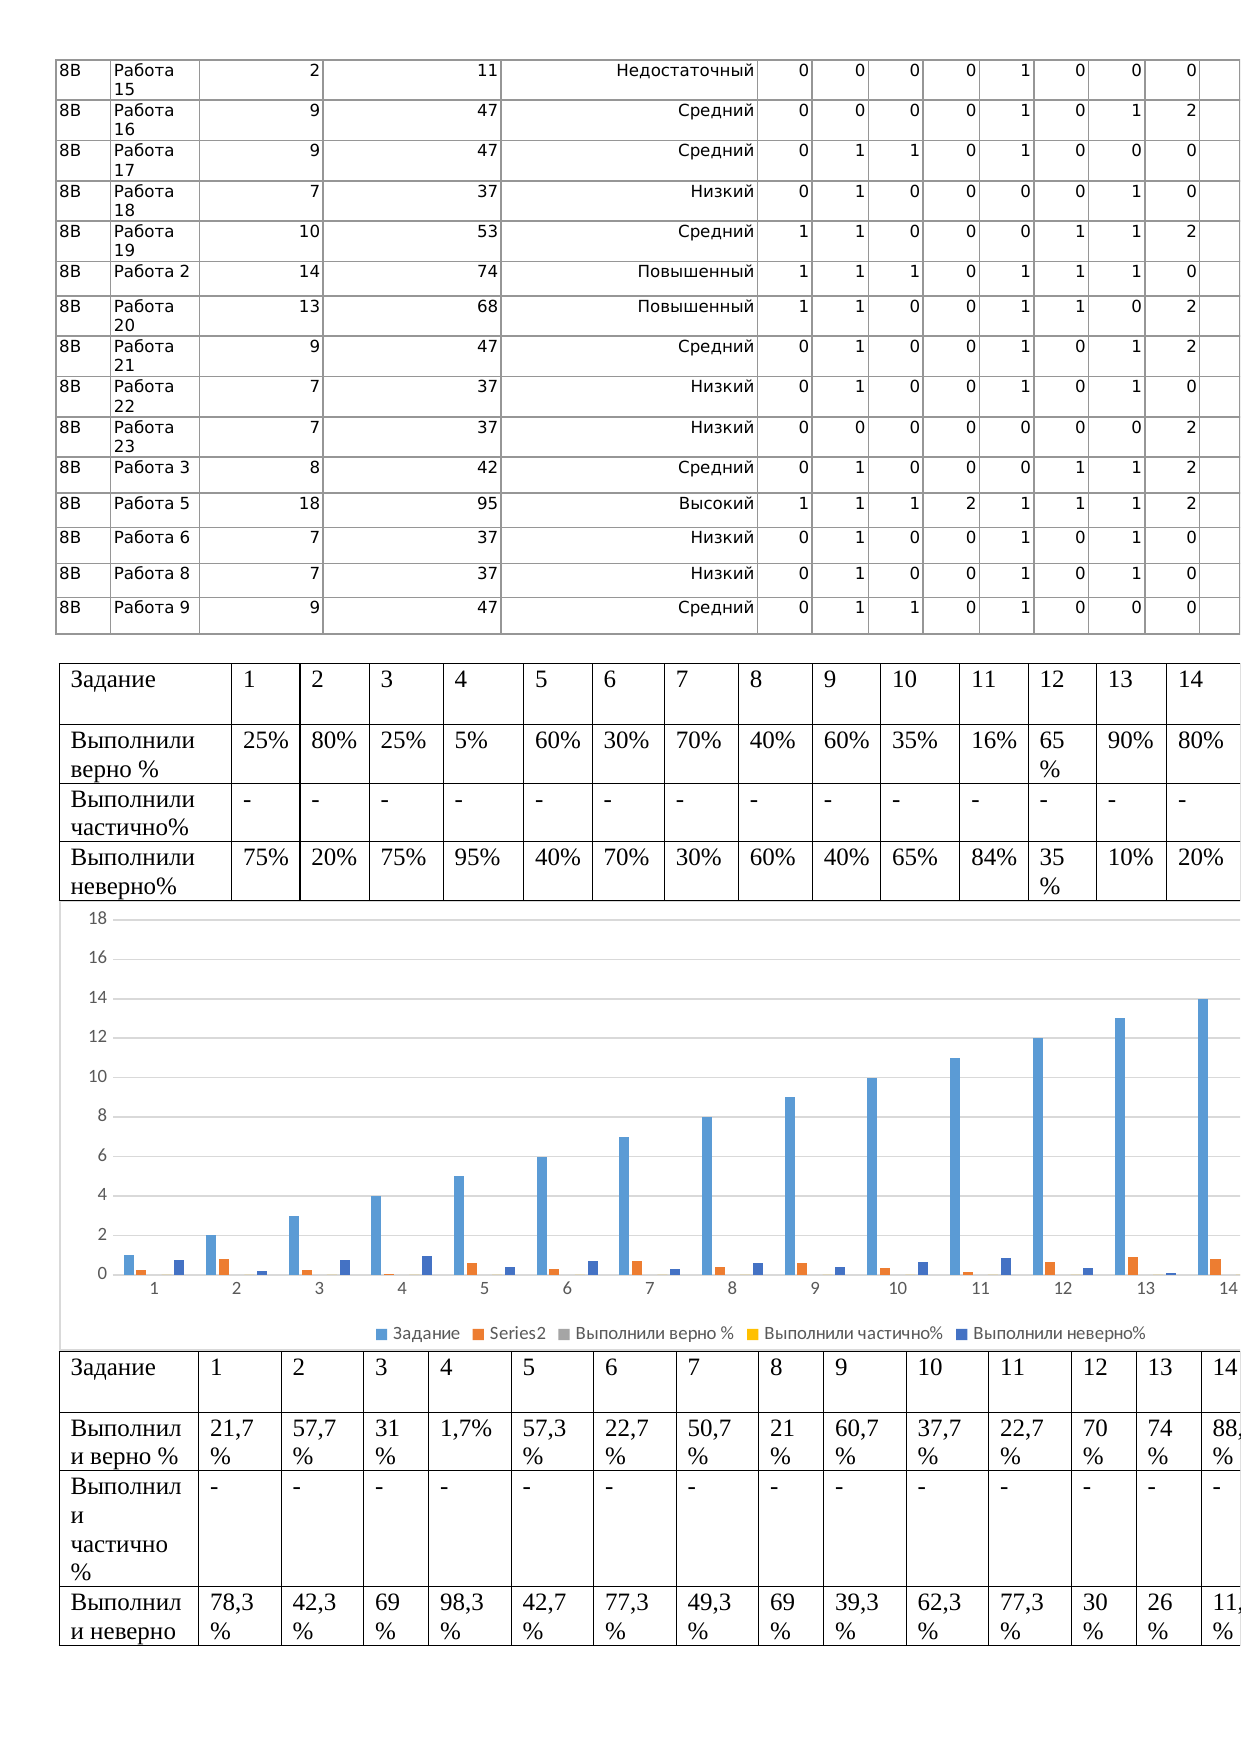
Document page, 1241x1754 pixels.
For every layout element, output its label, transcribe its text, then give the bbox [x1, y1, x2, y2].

table_cell 13 [200, 297, 322, 335]
table_header 2 [282, 1352, 363, 1412]
table_cell 1 [758, 494, 811, 527]
table_cell 42 [324, 458, 500, 492]
table_header 10 [907, 1352, 988, 1412]
table_cell 0 [869, 297, 922, 335]
table_cell 0 [869, 61, 922, 99]
table_cell Работа 23 [111, 418, 199, 456]
table_header 7 [677, 1352, 758, 1412]
table_cell 0 [924, 262, 979, 295]
table_cell Работа 22 [111, 377, 199, 416]
table_cell Выполнили верно % [60, 725, 231, 783]
table_cell 35% [881, 725, 959, 783]
table_cell 98,3% [429, 1587, 511, 1645]
table_cell 37,7% [907, 1413, 988, 1470]
table_cell 0 [869, 458, 922, 492]
table_cell Выполнили неверно% [60, 842, 231, 900]
table_cell Работа 20 [111, 297, 199, 335]
table_cell 1 [813, 458, 868, 492]
table_cell 1 [813, 297, 868, 335]
table_cell Работа 19 [111, 222, 199, 261]
table_cell - [364, 1471, 428, 1586]
table_cell 0 [924, 458, 979, 492]
table_cell 60,7% [824, 1413, 906, 1470]
table_cell 69% [759, 1587, 823, 1645]
table_cell 8 [200, 458, 322, 492]
table_cell 47 [324, 598, 500, 633]
table_cell 8В [57, 377, 110, 416]
table_cell Работа 21 [111, 337, 199, 376]
table_cell 1 [758, 222, 811, 261]
table_cell - [1137, 1471, 1201, 1586]
table_cell 0 [758, 101, 811, 140]
table_cell 40% [813, 842, 880, 900]
table_cell 0 [1035, 182, 1088, 220]
table_cell 0 [758, 337, 811, 376]
table_cell 1 [813, 564, 868, 597]
table_cell 0 [758, 141, 811, 180]
table_cell 0 [1146, 182, 1199, 220]
table_cell 0 [1035, 598, 1088, 633]
table_cell 1 [1035, 458, 1088, 492]
table_cell 0 [869, 337, 922, 376]
table_cell 80% [1167, 725, 1240, 783]
table_cell - [594, 1471, 676, 1586]
table_header 14 [1167, 664, 1240, 724]
table_cell 1 [1200, 377, 1239, 416]
table_cell 0 [980, 222, 1033, 261]
table_cell 1 [980, 101, 1033, 140]
table_cell 7 [200, 528, 322, 562]
table_header 1 [232, 664, 299, 724]
table_cell 0 [1200, 458, 1239, 492]
table_cell 2 [1146, 297, 1199, 335]
table_cell 8В [57, 528, 110, 562]
table_cell 0 [1200, 564, 1239, 597]
table_cell 40% [739, 725, 812, 783]
table_cell 1 [813, 528, 868, 562]
table_cell 60% [739, 842, 812, 900]
table_cell 95 [324, 494, 500, 527]
table_cell 0 [869, 564, 922, 597]
table_cell 30% [1072, 1587, 1136, 1645]
table_cell 7 [200, 182, 322, 220]
table_cell 1 [1089, 101, 1144, 140]
table_cell 9 [200, 141, 322, 180]
table_cell 21% [759, 1413, 823, 1470]
table_cell 1 [980, 297, 1033, 335]
table_header 9 [813, 664, 880, 724]
table_cell 77,3% [594, 1587, 676, 1645]
table_cell 1 [980, 61, 1033, 99]
table_cell 9 [200, 598, 322, 633]
table_cell 0 [758, 182, 811, 220]
table_cell 31% [364, 1413, 428, 1470]
table_cell 1 [813, 182, 868, 220]
table_header 2 [301, 664, 369, 724]
table_cell Работа 8 [111, 564, 199, 597]
table_cell 37 [324, 377, 500, 416]
table_cell 9 [200, 337, 322, 376]
table_cell 60% [813, 725, 880, 783]
table_cell 1 [980, 528, 1033, 562]
table_cell 0 [813, 418, 868, 456]
table_cell 1 [813, 337, 868, 376]
table_cell Низкий [502, 528, 757, 562]
table_header 3 [364, 1352, 428, 1412]
table_cell 70% [593, 842, 664, 900]
table_cell 77,3% [989, 1587, 1071, 1645]
table_cell 0 [1035, 61, 1088, 99]
table_cell 2 [1146, 458, 1199, 492]
table_cell 8В [57, 418, 110, 456]
table_cell 1 [1200, 297, 1239, 335]
table_cell 2 [1146, 494, 1199, 527]
table_header 5 [524, 664, 592, 724]
table_cell 50,7% [677, 1413, 758, 1470]
table_cell 0 [1146, 377, 1199, 416]
table_cell 1 [869, 262, 922, 295]
table_cell 84% [960, 842, 1028, 900]
table_cell 0 [1146, 141, 1199, 180]
table_cell Работа 6 [111, 528, 199, 562]
table_cell 62,3% [907, 1587, 988, 1645]
table_cell 1 [1035, 494, 1088, 527]
table_cell 18 [200, 494, 322, 527]
table_cell 0 [924, 418, 979, 456]
table_cell Работа 16 [111, 101, 199, 140]
table_header Задание [60, 1352, 198, 1412]
table_cell 0 [924, 337, 979, 376]
table_cell 1 [758, 262, 811, 295]
table_cell 8В [57, 297, 110, 335]
table_cell 1 [1035, 297, 1088, 335]
table_cell 39,3% [824, 1587, 906, 1645]
table_cell Работа 5 [111, 494, 199, 527]
table_cell 16% [960, 725, 1028, 783]
table_cell 1 [1200, 182, 1239, 220]
table_cell 57,7% [282, 1413, 363, 1470]
table_cell Повышенный [502, 262, 757, 295]
table_cell 47 [324, 141, 500, 180]
table_cell 1 [1035, 262, 1088, 295]
table_cell 2 [924, 494, 979, 527]
table_cell 22,7% [989, 1413, 1071, 1470]
table_cell - [881, 784, 959, 841]
table_cell 8В [57, 101, 110, 140]
table_cell 1 [980, 564, 1033, 597]
table_cell 0 [1146, 598, 1199, 633]
table_cell 78,3% [199, 1587, 281, 1645]
table_cell 0 [758, 564, 811, 597]
table_cell 42,3% [282, 1587, 363, 1645]
table_cell 0 [1146, 262, 1199, 295]
table_cell 8В [57, 458, 110, 492]
table_cell 0 [1035, 418, 1088, 456]
table_cell 0 [1200, 222, 1239, 261]
table_cell 21,7% [199, 1413, 281, 1470]
table_cell 47 [324, 101, 500, 140]
table_cell 88,3% [1202, 1413, 1240, 1470]
table_cell 0 [924, 528, 979, 562]
table_cell 8В [57, 494, 110, 527]
table_cell - [989, 1471, 1071, 1586]
table_cell 2 [1146, 418, 1199, 456]
table_header 8 [739, 664, 812, 724]
table_cell 70% [665, 725, 738, 783]
table_cell 1 [980, 377, 1033, 416]
table_cell - [282, 1471, 363, 1586]
table_cell - [665, 784, 738, 841]
table_cell Низкий [502, 182, 757, 220]
table_cell Высокий [502, 494, 757, 527]
table_cell - [739, 784, 812, 841]
table_cell 0 [1146, 61, 1199, 99]
table_cell 1 [1200, 141, 1239, 180]
table_cell 8В [57, 61, 110, 99]
table_header 12 [1072, 1352, 1136, 1412]
table_cell Средний [502, 598, 757, 633]
table_cell Работа 15 [111, 61, 199, 99]
table_cell 0 [869, 222, 922, 261]
table_cell 0 [758, 377, 811, 416]
table_cell Выполнили частично% [60, 1471, 198, 1586]
table_cell 0 [1089, 61, 1144, 99]
table_cell 0 [980, 182, 1033, 220]
table_cell 30% [665, 842, 738, 900]
table_header 11 [960, 664, 1028, 724]
table_cell 0 [924, 598, 979, 633]
table_header 4 [444, 664, 523, 724]
table_cell - [1072, 1471, 1136, 1586]
table_cell 40% [524, 842, 592, 900]
table_cell - [512, 1471, 593, 1586]
table_cell 20% [1167, 842, 1240, 900]
table_cell 1 [1089, 222, 1144, 261]
table_cell 95% [444, 842, 523, 900]
table_cell - [677, 1471, 758, 1586]
table_cell 8В [57, 141, 110, 180]
table_cell 35% [1029, 842, 1096, 900]
table_cell 0 [980, 418, 1033, 456]
table_cell 0 [924, 182, 979, 220]
table_cell 0 [1089, 598, 1144, 633]
table_cell 1 [980, 141, 1033, 180]
table_cell 30% [593, 725, 664, 783]
table_cell 8В [57, 262, 110, 295]
table_cell 1 [1089, 337, 1144, 376]
table_header 1 [199, 1352, 281, 1412]
table_cell 10 [200, 222, 322, 261]
table_cell 11,7% [1202, 1587, 1240, 1645]
table_header 13 [1137, 1352, 1201, 1412]
table_cell Работа 3 [111, 458, 199, 492]
table_cell 0 [1035, 564, 1088, 597]
table_cell Работа 17 [111, 141, 199, 180]
table_cell - [199, 1471, 281, 1586]
table_cell 47 [324, 337, 500, 376]
table_cell 0 [869, 182, 922, 220]
table_cell 0 [1200, 598, 1239, 633]
table_cell 90% [1097, 725, 1166, 783]
table_cell 1 [1200, 101, 1239, 140]
table_cell Работа 9 [111, 598, 199, 633]
table_cell 1 [758, 297, 811, 335]
table_cell 37 [324, 182, 500, 220]
table_cell 0 [1146, 528, 1199, 562]
table_cell 8В [57, 564, 110, 597]
table_cell 0 [1035, 528, 1088, 562]
table_cell 1 [1089, 494, 1144, 527]
table_cell - [370, 784, 443, 841]
table_cell - [1202, 1471, 1240, 1586]
table_cell 0 [758, 598, 811, 633]
table_header 11 [989, 1352, 1071, 1412]
table_cell 0 [1035, 101, 1088, 140]
table_cell 7 [200, 564, 322, 597]
table_cell Средний [502, 141, 757, 180]
table_cell 25% [232, 725, 299, 783]
table_cell - [301, 784, 369, 841]
table_cell 1 [1200, 262, 1239, 295]
table_cell 0 [1200, 337, 1239, 376]
table_cell 10% [1097, 842, 1166, 900]
table_cell 0 [924, 564, 979, 597]
table_cell 1 [813, 262, 868, 295]
table_cell - [232, 784, 299, 841]
table_cell 1 [1200, 418, 1239, 456]
table_cell Недостаточный [502, 61, 757, 99]
table_header 13 [1097, 664, 1166, 724]
table_cell 1 [1200, 494, 1239, 527]
table_cell Средний [502, 101, 757, 140]
table_header 12 [1029, 664, 1096, 724]
table_cell 11 [324, 61, 500, 99]
table_cell 7 [200, 418, 322, 456]
table_cell Средний [502, 337, 757, 376]
table_cell Выполнили неверно% [60, 1587, 198, 1645]
table_cell 0 [1035, 377, 1088, 416]
table_cell 1 [813, 598, 868, 633]
table_cell 37 [324, 564, 500, 597]
table_cell 1 [980, 262, 1033, 295]
table_cell 1 [1089, 528, 1144, 562]
table_header 5 [512, 1352, 593, 1412]
table_cell - [1029, 784, 1096, 841]
table_cell 2 [1146, 337, 1199, 376]
table_cell 0 [869, 418, 922, 456]
table_cell 0 [1089, 418, 1144, 456]
table_cell 0 [924, 377, 979, 416]
table_cell 57,3% [512, 1413, 593, 1470]
table_cell 8В [57, 598, 110, 633]
table_cell 0 [758, 458, 811, 492]
table_header 3 [370, 664, 443, 724]
table_cell 14 [200, 262, 322, 295]
table_cell 0 [924, 222, 979, 261]
table_cell 1 [813, 377, 868, 416]
table_cell Повышенный [502, 297, 757, 335]
table_cell - [524, 784, 592, 841]
table_cell 1 [869, 494, 922, 527]
table_header 6 [594, 1352, 676, 1412]
table_cell 1 [1089, 458, 1144, 492]
table_header 6 [593, 664, 664, 724]
table_cell Выполнили верно % [60, 1413, 198, 1470]
table_header 7 [665, 664, 738, 724]
table_cell 0 [924, 297, 979, 335]
table_cell 80% [301, 725, 369, 783]
table_cell 5% [444, 725, 523, 783]
table_cell - [759, 1471, 823, 1586]
table_header 8 [759, 1352, 823, 1412]
table_cell Работа 18 [111, 182, 199, 220]
table_cell 1 [1200, 61, 1239, 99]
table_cell 1 [813, 222, 868, 261]
table_cell - [907, 1471, 988, 1586]
table_cell - [960, 784, 1028, 841]
table_header Задание [60, 664, 231, 724]
table_cell 1,7% [429, 1413, 511, 1470]
table_cell 1 [1089, 262, 1144, 295]
table_cell 0 [758, 418, 811, 456]
table_cell 0 [1089, 297, 1144, 335]
table_cell 0 [1089, 141, 1144, 180]
table_header 9 [824, 1352, 906, 1412]
table_cell Средний [502, 458, 757, 492]
table_cell 53 [324, 222, 500, 261]
table_cell 42,7% [512, 1587, 593, 1645]
table_cell 1 [1089, 564, 1144, 597]
table_cell 0 [1200, 528, 1239, 562]
table_cell Низкий [502, 564, 757, 597]
table_cell 1 [1089, 377, 1144, 416]
table_cell Низкий [502, 377, 757, 416]
table_cell - [593, 784, 664, 841]
table_cell 0 [924, 61, 979, 99]
table_cell 1 [980, 598, 1033, 633]
table_cell 65% [881, 842, 959, 900]
table_cell - [1097, 784, 1166, 841]
table_cell - [824, 1471, 906, 1586]
table_cell 0 [1146, 564, 1199, 597]
table_cell Выполнили частично% [60, 784, 231, 841]
table_header 4 [429, 1352, 511, 1412]
table_cell - [429, 1471, 511, 1586]
table_cell - [444, 784, 523, 841]
table_cell 8В [57, 182, 110, 220]
table_cell 60% [524, 725, 592, 783]
table_cell 74% [1137, 1413, 1201, 1470]
table_cell 0 [1035, 141, 1088, 180]
table_cell 37 [324, 418, 500, 456]
table_cell Средний [502, 222, 757, 261]
table_cell 0 [758, 61, 811, 99]
table_cell 49,3% [677, 1587, 758, 1645]
table_cell 1 [1089, 182, 1144, 220]
table_cell 1 [980, 337, 1033, 376]
table_cell 26% [1137, 1587, 1201, 1645]
table_cell 22,7% [594, 1413, 676, 1470]
table_cell 9 [200, 101, 322, 140]
table_cell 8В [57, 222, 110, 261]
table_cell 75% [232, 842, 299, 900]
table_cell 65% [1029, 725, 1096, 783]
table_cell 0 [924, 141, 979, 180]
table_cell 1 [813, 494, 868, 527]
table_cell 68 [324, 297, 500, 335]
table_cell 1 [980, 494, 1033, 527]
table_cell 8В [57, 337, 110, 376]
table_cell 1 [869, 141, 922, 180]
table_cell 1 [813, 141, 868, 180]
table_cell 25% [370, 725, 443, 783]
table_cell 69% [364, 1587, 428, 1645]
table_cell 0 [869, 377, 922, 416]
table_cell 0 [869, 528, 922, 562]
table_cell 2 [1146, 222, 1199, 261]
table_cell 0 [869, 101, 922, 140]
table_cell Низкий [502, 418, 757, 456]
table_cell 74 [324, 262, 500, 295]
table_cell 37 [324, 528, 500, 562]
table_cell 0 [813, 61, 868, 99]
table_cell 0 [1035, 337, 1088, 376]
table_cell 75% [370, 842, 443, 900]
table_header 14 [1202, 1352, 1240, 1412]
table_cell - [813, 784, 880, 841]
table_cell 7 [200, 377, 322, 416]
table_cell 20% [301, 842, 369, 900]
table_cell - [1167, 784, 1240, 841]
table_cell 1 [1035, 222, 1088, 261]
table_cell 2 [1146, 101, 1199, 140]
table_cell 0 [758, 528, 811, 562]
table_cell 70% [1072, 1413, 1136, 1470]
table_cell 0 [924, 101, 979, 140]
table_cell 2 [200, 61, 322, 99]
table_cell 0 [813, 101, 868, 140]
table_cell Работа 2 [111, 262, 199, 295]
table_header 10 [881, 664, 959, 724]
table_cell 0 [980, 458, 1033, 492]
table_cell 1 [869, 598, 922, 633]
